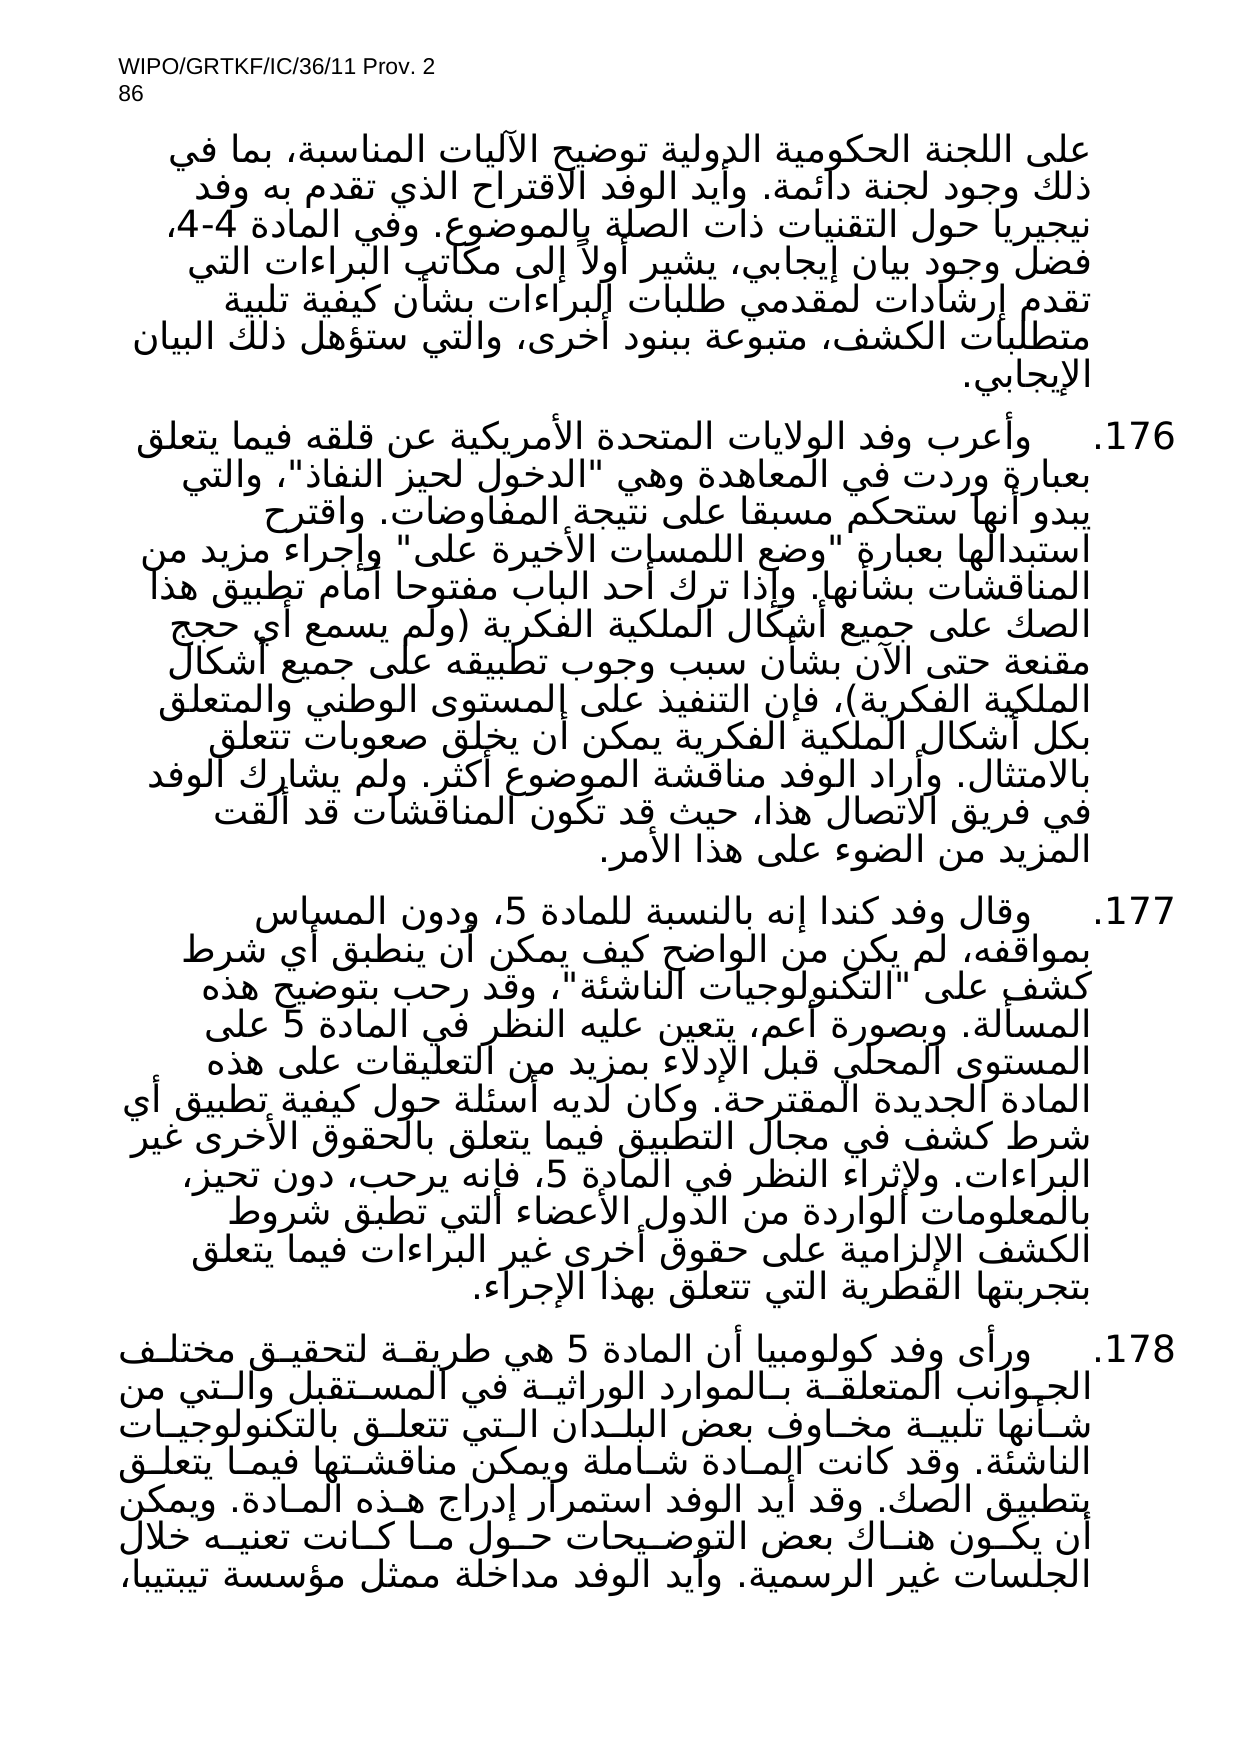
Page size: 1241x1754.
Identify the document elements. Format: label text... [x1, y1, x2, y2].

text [118, 1332, 1092, 1595]
text وقال وفد كندا إنه بالنسبة للمادة 5، ودون المساس بمواقفه، لم يكن من الواضح كيف يمكن أن ينطبق أي شرط كشف على "التكنولوجيات الناشئة"، وقد رحب بتوضيح هذه المسألة. وبصورة أعم، يتعين عليه النظر في المادة 5 على المستوى المحلي قبل الإدلاء بمزيد من التعليقات على هذه المادة الجديدة المقترحة. وكان لديه أسئلة حول كيفية تطبيق أي شرط كشف في مجال التطبيق فيما يتعلق بالحقوق الأخرى غير البراءات. ولإثراء النظر في المادة 5، فإنه يرحب، دون تحيز، بالمعلومات الواردة من الدول الأعضاء التي تطبق شروط الكشف الإلزامية على حقوق أخرى غير البراءات فيما يتعلق بتجربتها القطرية التي تتعلق بهذا الإجراء. [118, 895, 1092, 1307]
text وأعرب وفد الولايات المتحدة الأمريكية عن قلقه فيما يتعلق بعبارة وردت في المعاهدة وهي "الدخول لحيز النفاذ"، والتي يبدو أنها ستحكم مسبقا على نتيجة المفاوضات. واقترح استبدالها بعبارة "وضع اللمسات الأخيرة على" وإجراء مزيد من المناقشات بشأنها. وإذا ترك أحد الباب مفتوحا أمام تطبيق هذا الصك على جميع أشكال الملكية الفكرية (ولم يسمع أي حجج مقنعة حتى الآن بشأن سبب وجوب تطبيقه على جميع أشكال الملكية الفكرية)، فإن التنفيذ على المستوى الوطني والمتعلق بكل أشكال الملكية الفكرية يمكن أن يخلق صعوبات تتعلق بالامتثال. وأراد الوفد مناقشة الموضوع أكثر. ولم يشارك الوفد في فريق الاتصال هذا، حيث قد تكون المناقشات قد ألقت المزيد من الضوء على هذا الأمر. [118, 420, 1092, 870]
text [118, 132, 1092, 395]
